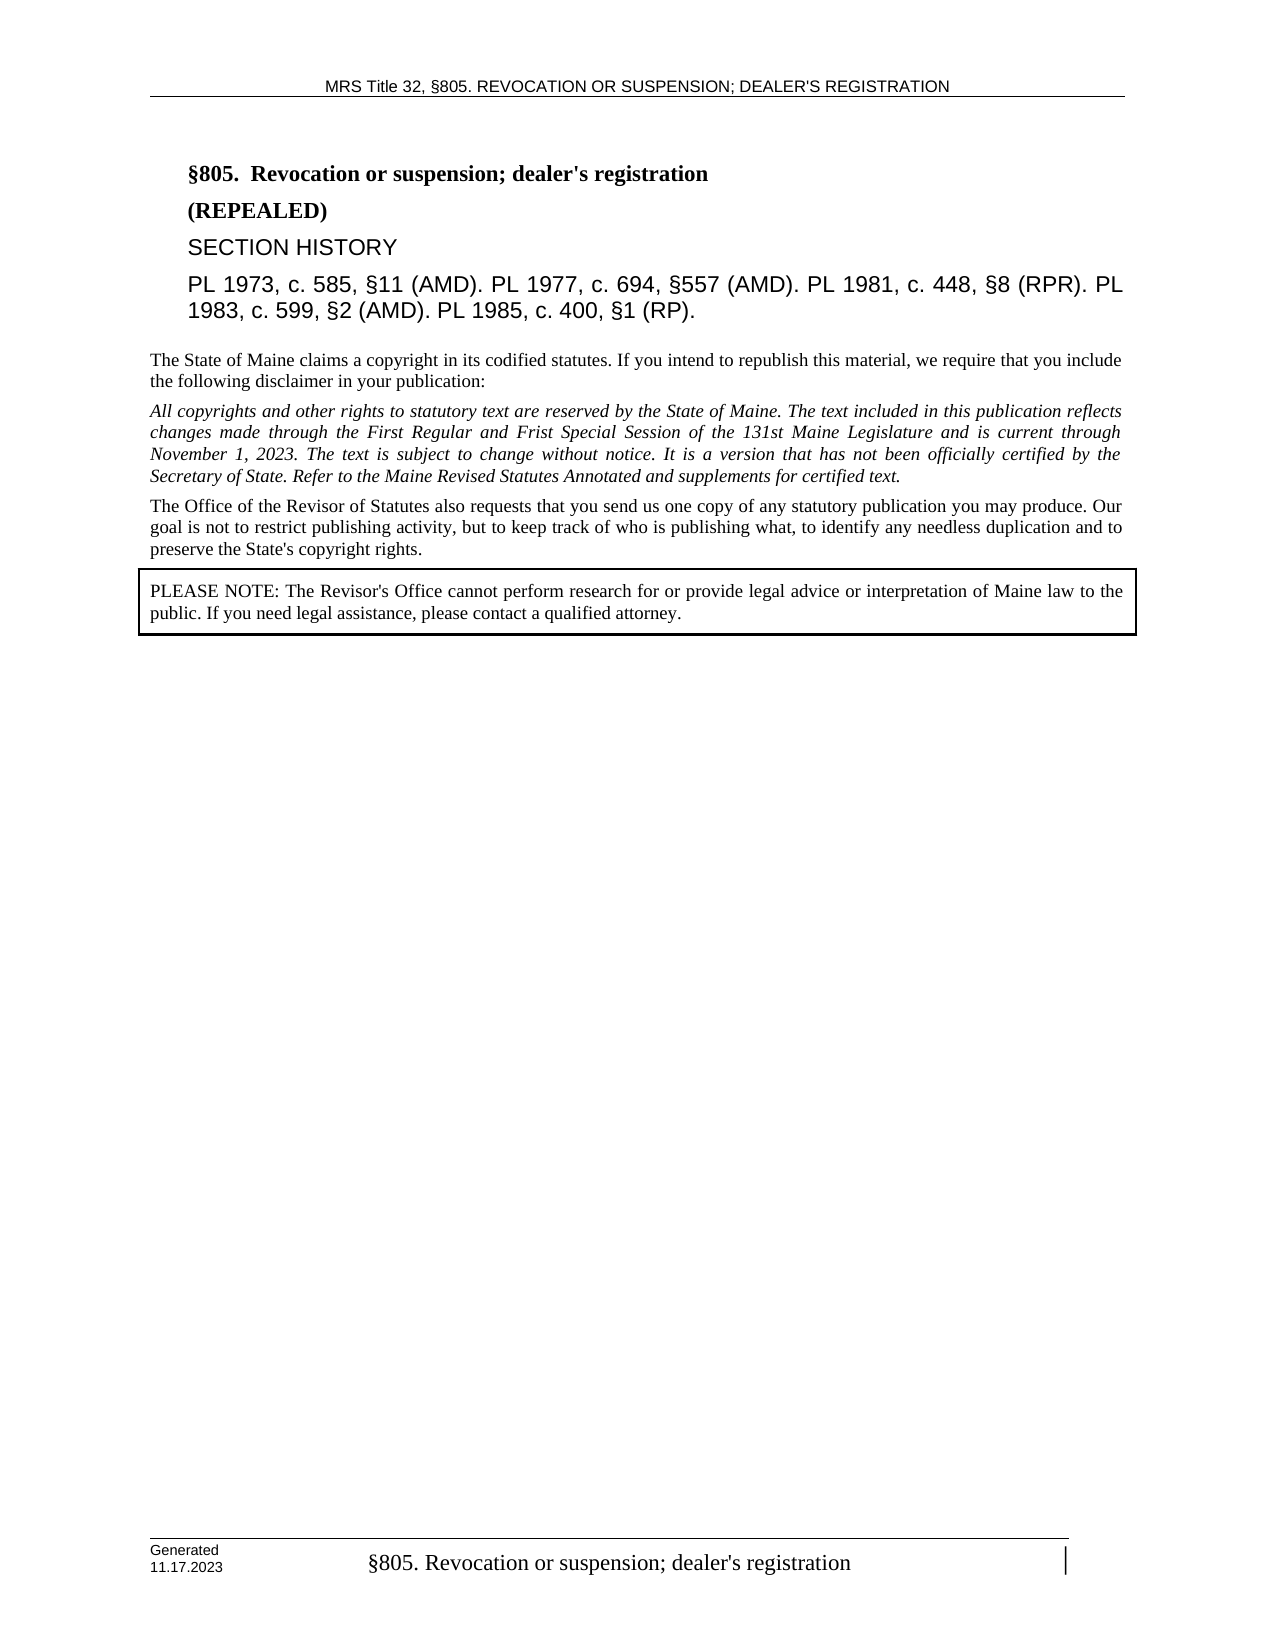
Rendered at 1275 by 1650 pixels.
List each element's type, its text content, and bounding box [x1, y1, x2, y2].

text PL 1973, c. 585, §11 (AMD). PL 1977, c. 694, §557 (AMD). PL 1981, c. 448, §8 (RPR). PL 1983, c. 599, §2 (AMD). PL 1985, c. 400, §1 (RP). [187, 271, 1125, 323]
text The State of Maine claims a copyright in its codified statutes. If you intend to republish this material, we require that you include the following disclaimer in your publication: [150, 348, 1125, 392]
text §805. Revocation or suspension; dealer's registration [187, 160, 1125, 187]
text SECTION HISTORY [187, 234, 1125, 260]
text (REPEALED) [187, 197, 1125, 223]
text All copyrights and other rights to statutory text are reserved by the State of Maine. The text included in this publication reflects changes made through the First Regular and Frist Special Session of the 131st Maine Legislature and is current through November 1, 2023 . The text is subject to change without notice. It is a version that has not been officially certified by the Secretary of State. Refer to the Maine Revised Statutes Annotated and supplements for certified text. [150, 400, 1125, 486]
text The Office of the Revisor of Statutes also requests that you send us one copy of any statutory publication you may produce. Our goal is not to restrict publishing activity, but to keep track of who is publishing what, to identify any needless duplication and to preserve the State's copyright rights. [150, 494, 1125, 559]
text PLEASE NOTE: The Revisor's Office cannot perform research for or provide legal advice or interpretation of Maine law to the public. If you need legal assistance, please contact a qualified attorney. [140, 570, 1135, 633]
